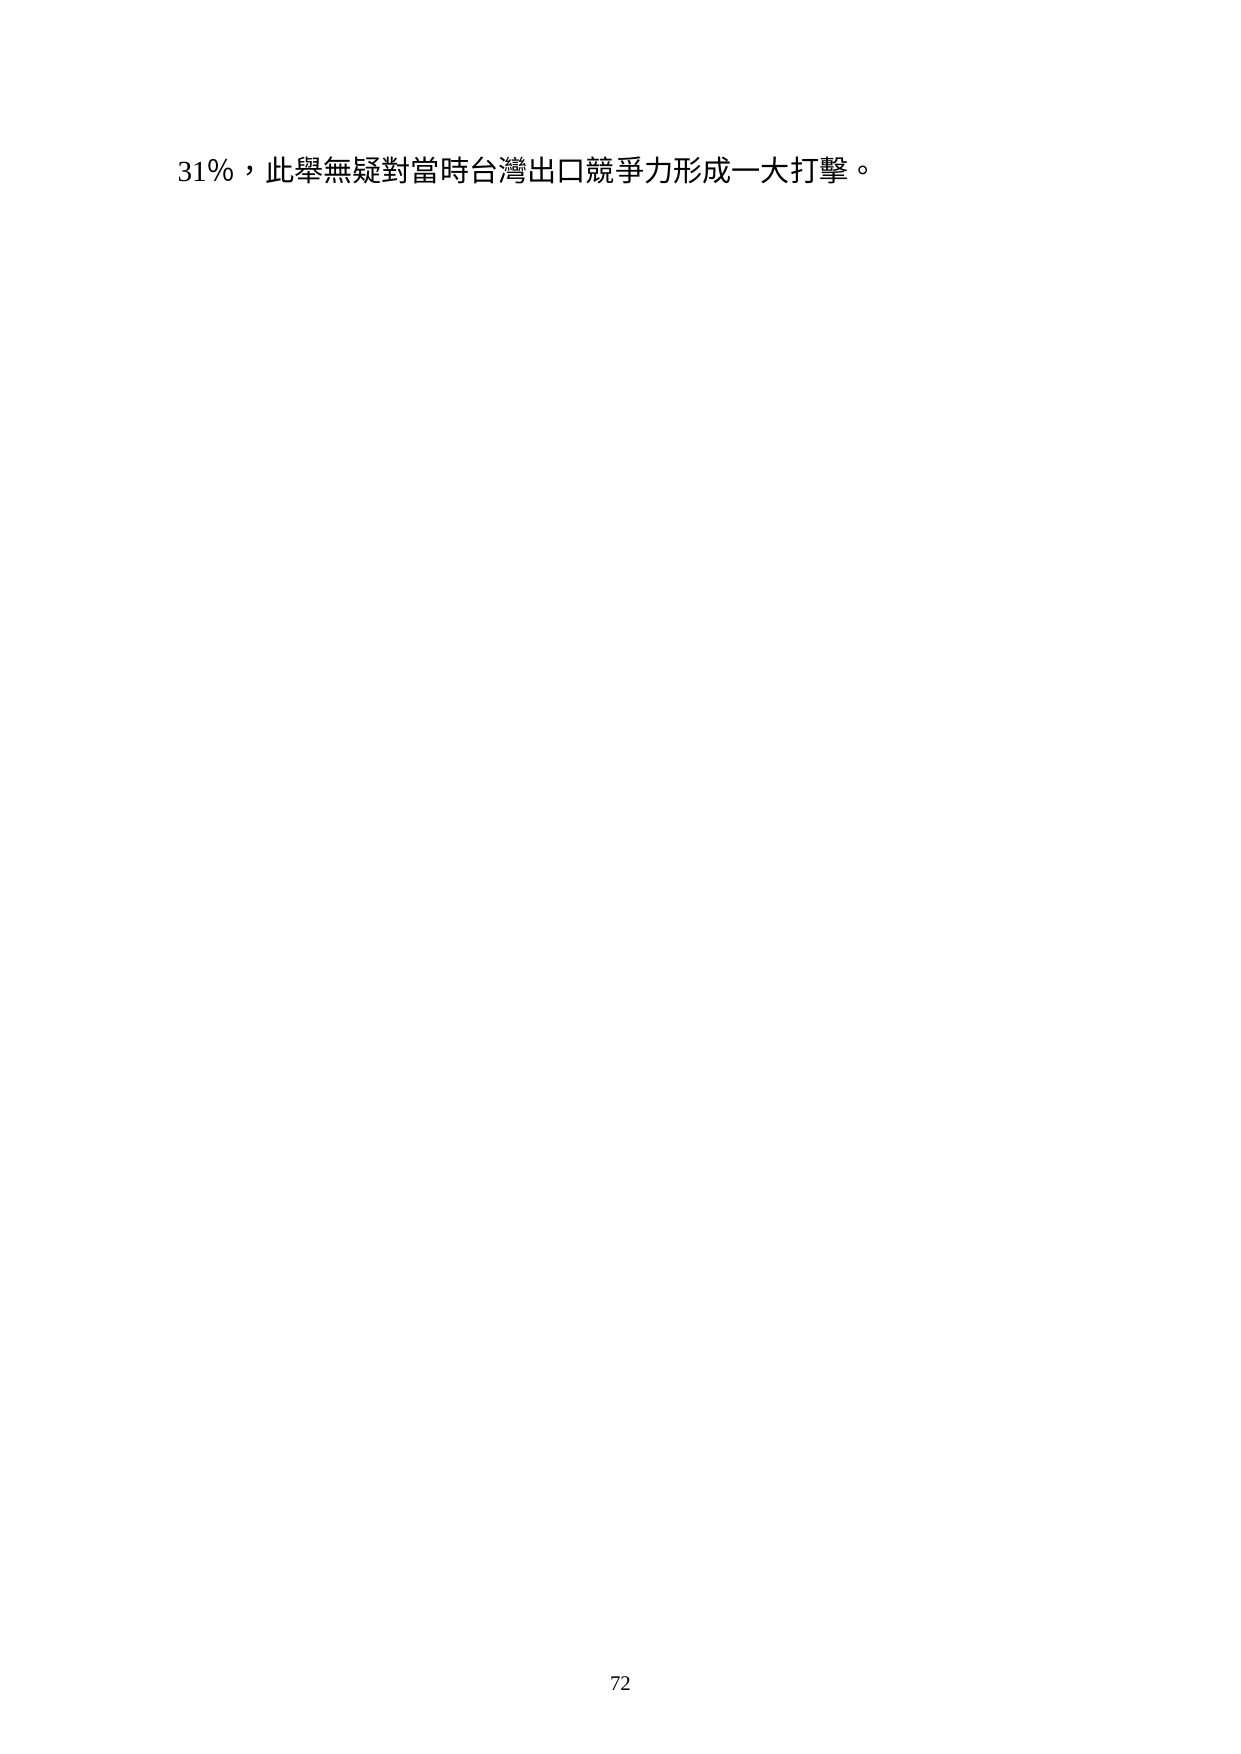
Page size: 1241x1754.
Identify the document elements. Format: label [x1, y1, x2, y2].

text [177, 148, 1063, 190]
